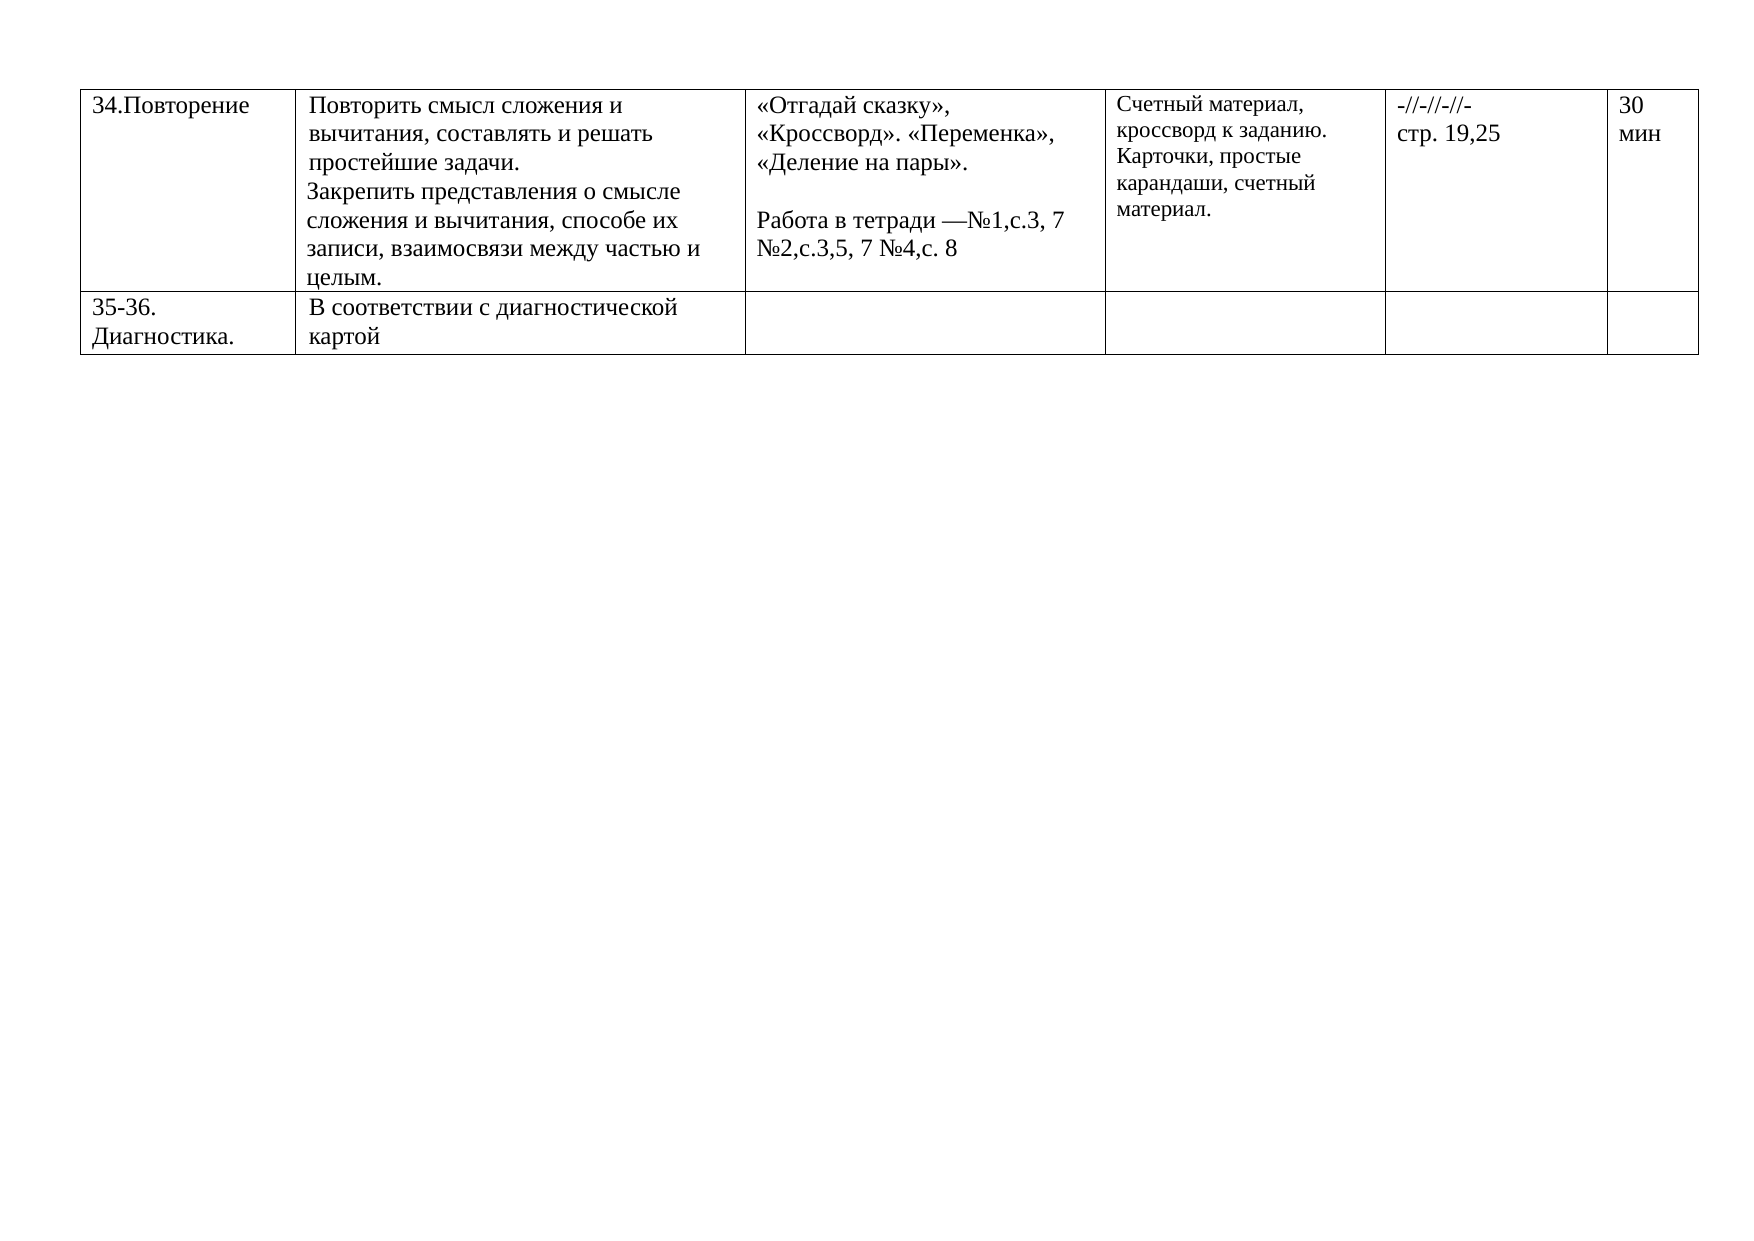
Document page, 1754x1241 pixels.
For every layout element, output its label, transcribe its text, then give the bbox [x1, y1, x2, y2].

table_cell «Отгадай сказку», «Кроссворд». «Переменка», «Деление на пары». Работа в тетради —№1,с.3, 7 №2,с.3,5, 7 №4,с. 8 [746, 90, 1105, 291]
table_cell -//-//-//- стр. 19,25 [1386, 90, 1607, 291]
table_cell 30 мин [1608, 90, 1698, 291]
table_cell [1386, 292, 1607, 353]
table_cell [1106, 292, 1385, 353]
table_cell Повторить смысл сложения и вычитания, составлять и решать простейшие задачи. Закрепить представления о смысле сложения и вычитания, способе их записи, взаимосвязи между частью и целым. [296, 90, 745, 291]
table_cell В соответствии с диагностической картой [296, 292, 745, 353]
table_cell 34.Повторение [81, 90, 295, 291]
table_cell [1608, 292, 1698, 353]
table_cell [746, 292, 1105, 353]
table_cell 35-36. Диагностика. [81, 292, 295, 353]
table_cell Счетный материал, кроссворд к заданию. Карточки, простые карандаши, счетный материал. [1106, 90, 1385, 291]
